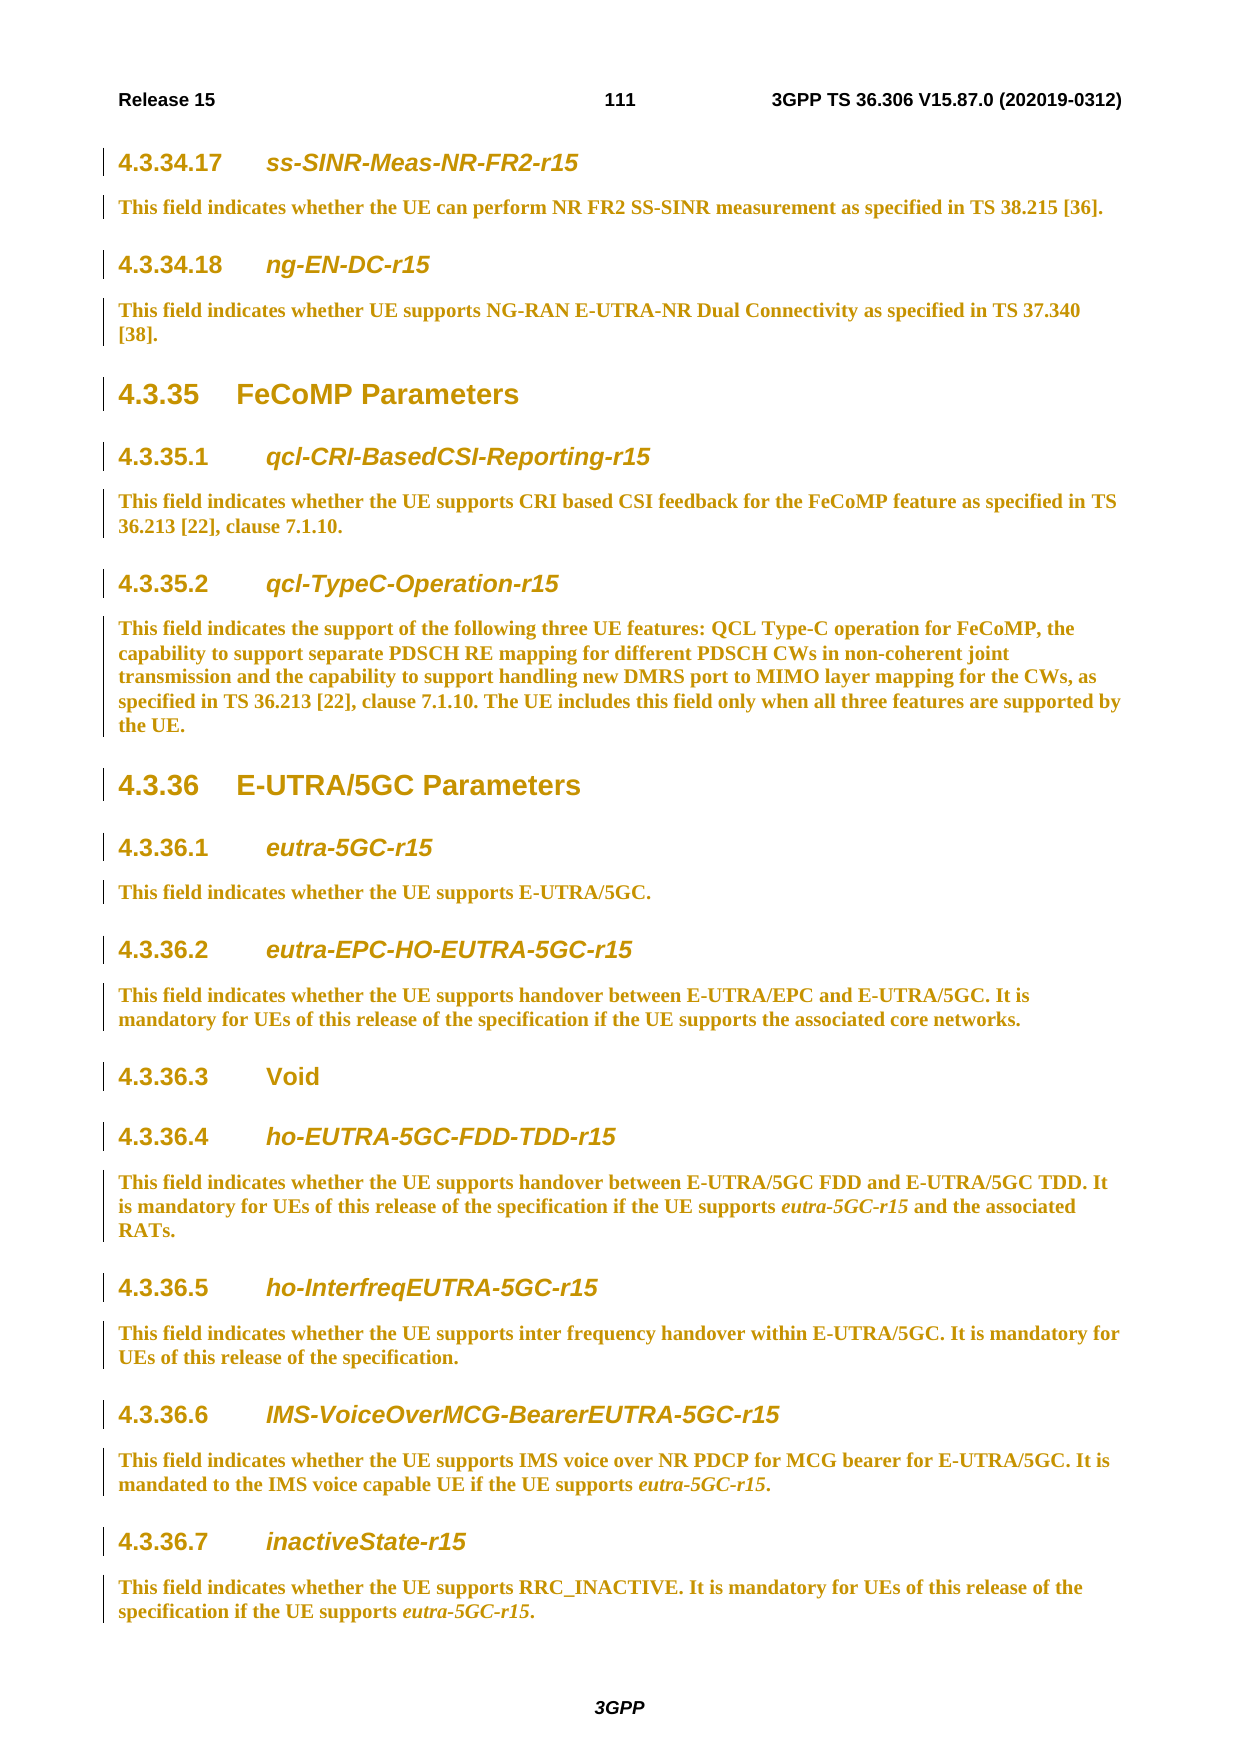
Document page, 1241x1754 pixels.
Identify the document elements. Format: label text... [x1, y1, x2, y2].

subtitle 4.3.36.1 eutra-5GC-r15 [118, 833, 1122, 861]
subtitle 4.3.36.6 IMS-VoiceOverMCG-BearerEUTRA-5GC-r15 [118, 1400, 1122, 1429]
text This field indicates whether the UE supports IMS voice over NR PDCP for MCG bearer for E-UTRA/5GC. It is mandated to the IMS voice capable UE if the UE supports eutra-5GC-r15. [118, 1448, 1122, 1496]
text This field indicates whether the UE can perform NR FR2 SS-SINR measurement as specified in TS 38.215 [36]. [118, 195, 1122, 219]
subtitle 4.3.36.3 Void [118, 1062, 1122, 1091]
text This field indicates whether the UE supports handover between E-UTRA/5GC FDD and E-UTRA/5GC TDD. It is mandatory for UEs of this release of the specification if the UE supports eutra-5GC-r15 and the associated RATs. [118, 1170, 1122, 1242]
text This field indicates whether the UE supports handover between E-UTRA/EPC and E-UTRA/5GC. It is mandatory for UEs of this release of the specification if the UE supports the associated core networks. [118, 983, 1122, 1031]
subtitle 4.3.35.2 qcl-TypeC-Operation-r15 [118, 569, 1122, 598]
subtitle 4.3.34.17 ss-SINR-Meas-NR-FR2-r15 [118, 147, 1122, 176]
text This field indicates whether the UE supports E-UTRA/5GC. [118, 880, 1122, 904]
subtitle 4.3.36.5 ho-InterfreqEUTRA-5GC-r15 [118, 1273, 1122, 1302]
text This field indicates whether the UE supports CRI based CSI feedback for the FeCoMP feature as specified in TS 36.213 [22], clause 7.1.10. [118, 489, 1122, 538]
subtitle 4.3.36 E-UTRA/5GC Parameters [118, 768, 1122, 801]
text This field indicates whether the UE supports RRC_INACTIVE. It is mandatory for UEs of this release of the specification if the UE supports eutra-5GC-r15. [118, 1574, 1122, 1623]
text This field indicates the support of the following three UE features: QCL Type-C operation for FeCoMP, the capability to support separate PDSCH RE mapping for different PDSCH CWs in non-coherent joint transmission and the capability to support handling new DMRS port to MIMO layer mapping for the CWs, as specified in TS 36.213 [22], clause 7.1.10. The UE includes this field only when all three features are supported by the UE. [118, 616, 1122, 737]
subtitle 4.3.36.7 inactiveState-r15 [118, 1527, 1122, 1556]
subtitle 4.3.36.2 eutra-EPC-HO-EUTRA-5GC-r15 [118, 936, 1122, 964]
subtitle 4.3.36.4 ho-EUTRA-5GC-FDD-TDD-r15 [118, 1122, 1122, 1151]
subtitle 4.3.35.1 qcl-CRI-BasedCSI-Reporting-r15 [118, 442, 1122, 471]
text 4.3.34.18 ng-EN-DC-r15 [118, 250, 1122, 279]
text This field indicates whether the UE supports inter frequency handover within E-UTRA/5GC. It is mandatory for UEs of this release of the specification. [118, 1321, 1122, 1369]
text This field indicates whether UE supports NG-RAN E-UTRA-NR Dual Connectivity as specified in TS 37.340 [38]. [118, 298, 1122, 346]
subtitle 4.3.35 FeCoMP Parameters [118, 377, 1122, 411]
